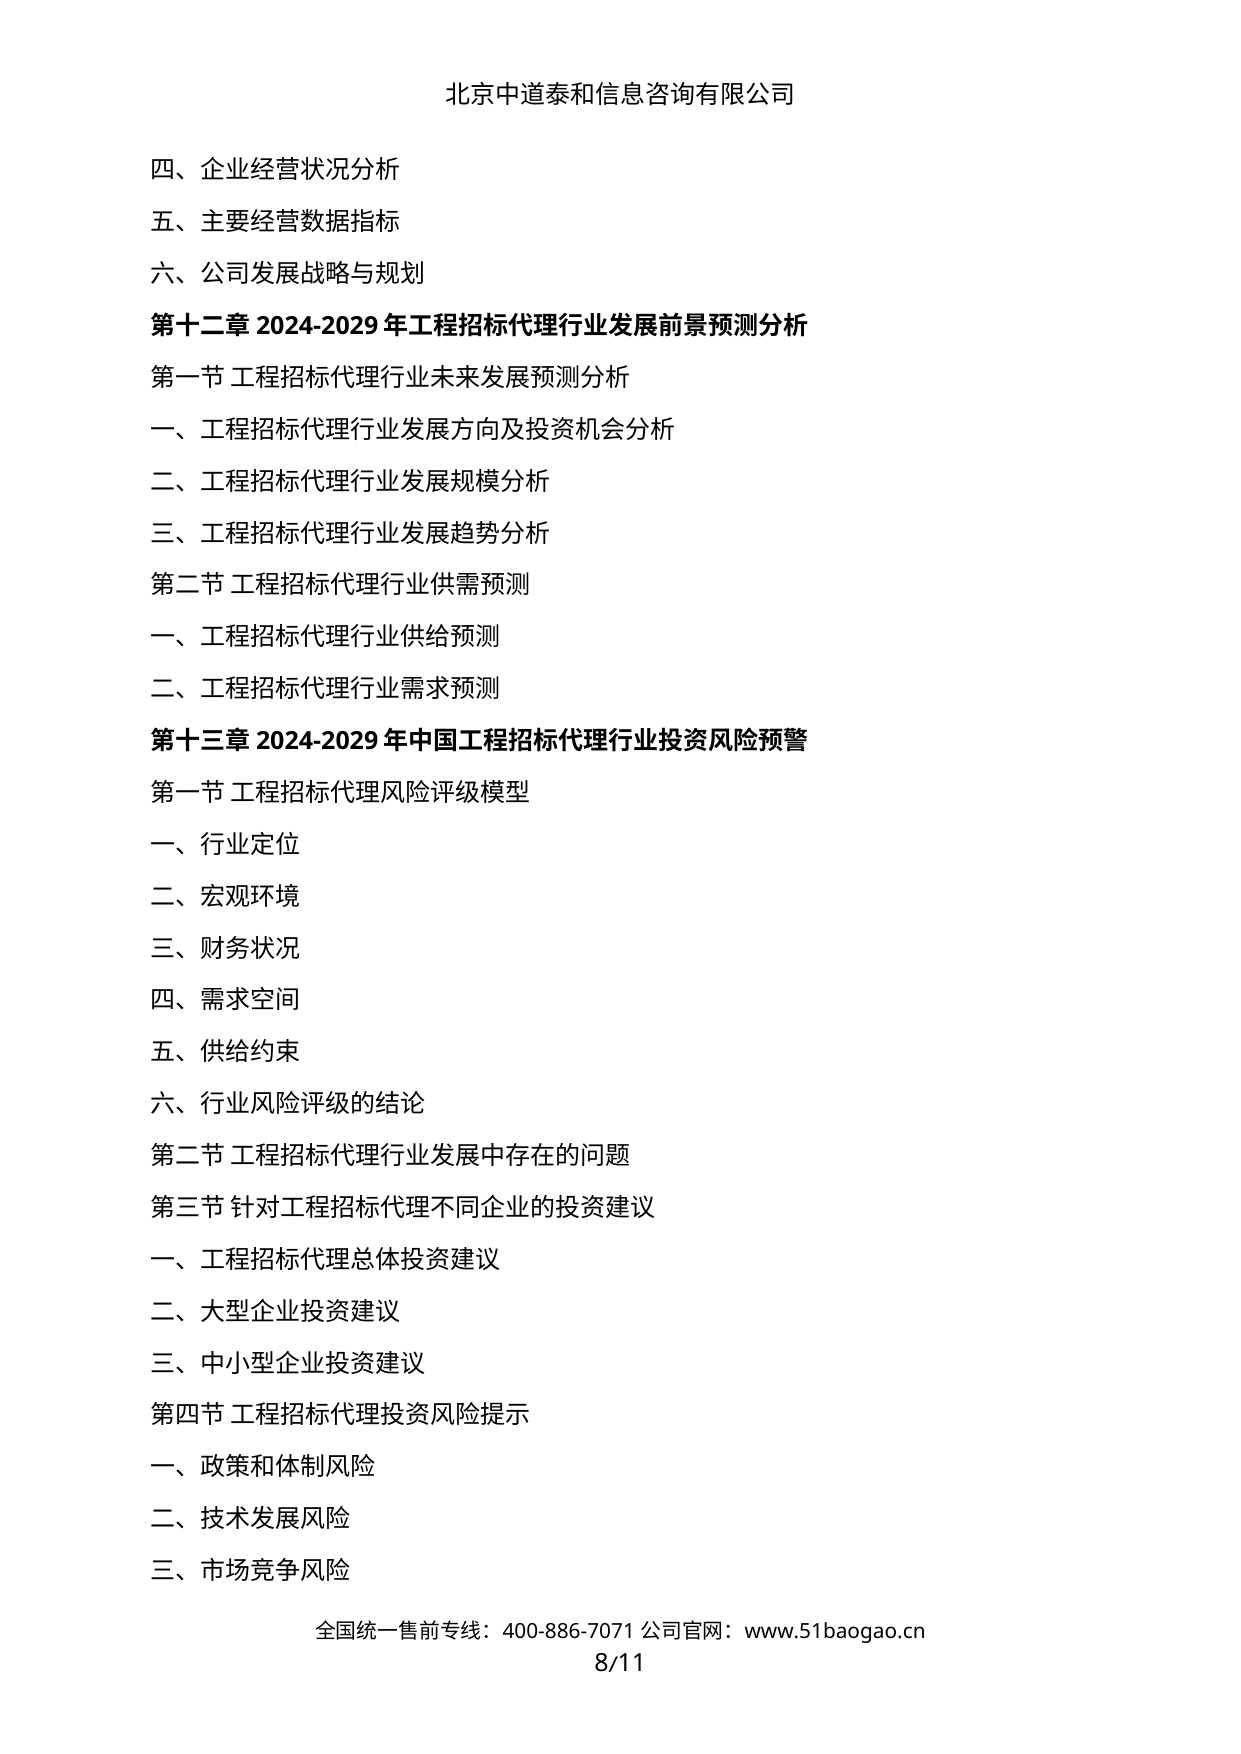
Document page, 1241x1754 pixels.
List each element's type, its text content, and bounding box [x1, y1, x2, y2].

text 四、企业经营状况分析 [150, 150, 1090, 186]
text 第四节 工程招标代理投资风险提示 [150, 1395, 1090, 1431]
text 一、行业定位 [150, 824, 1090, 861]
text 二、技术发展风险 [150, 1499, 1090, 1535]
text 第十三章 2024-2029年中国工程招标代理行业投资风险预警 [150, 721, 1090, 757]
text 六、行业风险评级的结论 [150, 1084, 1090, 1120]
text 二、宏观环境 [150, 876, 1090, 912]
text 一、工程招标代理总体投资建议 [150, 1239, 1090, 1276]
text 二、工程招标代理行业需求预测 [150, 669, 1090, 705]
text 第二节 工程招标代理行业供需预测 [150, 565, 1090, 601]
text 第一节 工程招标代理行业未来发展预测分析 [150, 357, 1090, 394]
text 一、工程招标代理行业发展方向及投资机会分析 [150, 409, 1090, 446]
text 第三节 针对工程招标代理不同企业的投资建议 [150, 1187, 1090, 1224]
text 第一节 工程招标代理风险评级模型 [150, 772, 1090, 809]
text 一、政策和体制风险 [150, 1447, 1090, 1483]
text 一、工程招标代理行业供给预测 [150, 617, 1090, 653]
text 第十二章 2024-2029年工程招标代理行业发展前景预测分析 [150, 306, 1090, 342]
text 六、公司发展战略与规划 [150, 254, 1090, 290]
text 第二节 工程招标代理行业发展中存在的问题 [150, 1136, 1090, 1172]
text 五、供给约束 [150, 1032, 1090, 1068]
text 四、需求空间 [150, 980, 1090, 1016]
text 二、工程招标代理行业发展规模分析 [150, 461, 1090, 497]
text 二、大型企业投资建议 [150, 1291, 1090, 1327]
text 三、市场竞争风险 [150, 1551, 1090, 1587]
text 三、中小型企业投资建议 [150, 1343, 1090, 1379]
text 五、主要经营数据指标 [150, 202, 1090, 238]
text 三、财务状况 [150, 928, 1090, 964]
text 三、工程招标代理行业发展趋势分析 [150, 513, 1090, 549]
